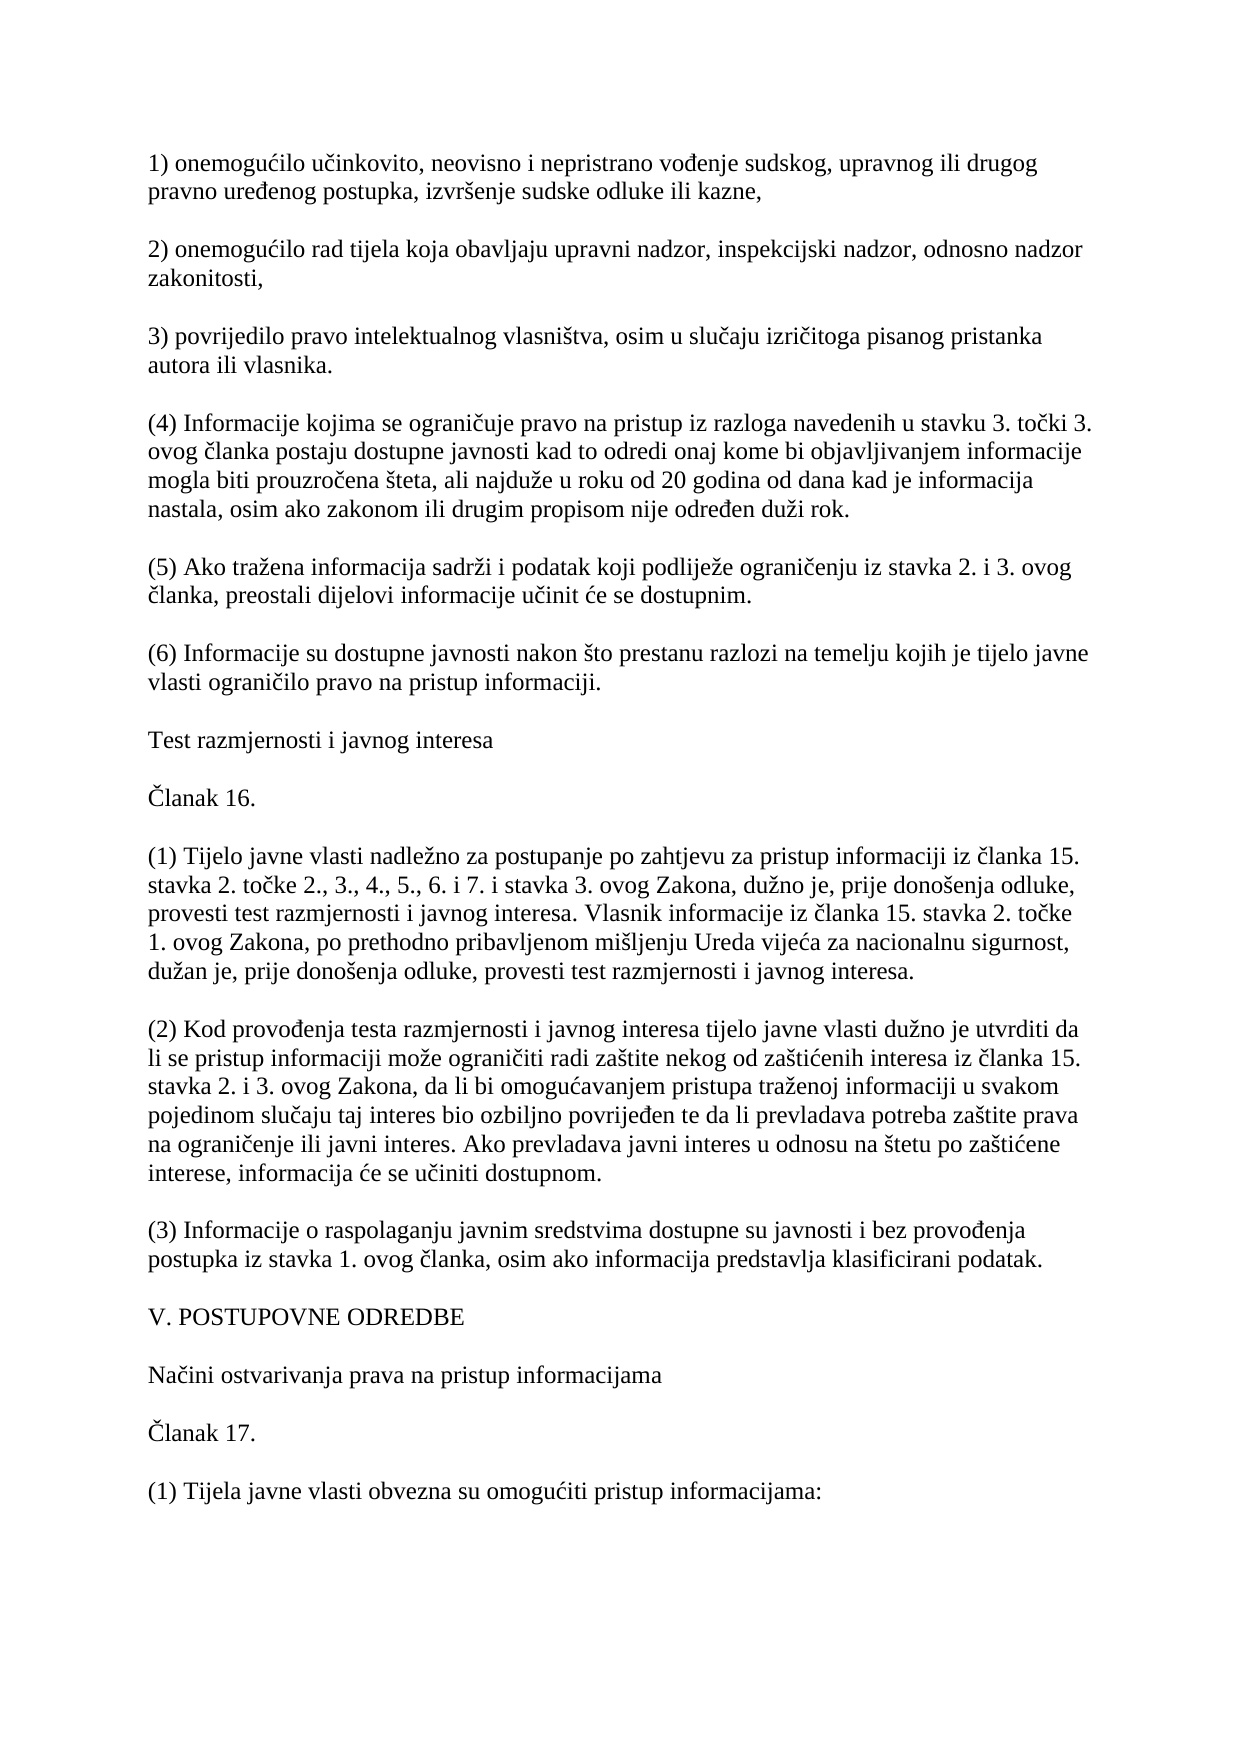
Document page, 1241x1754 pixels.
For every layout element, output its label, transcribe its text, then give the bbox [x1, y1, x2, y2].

text Načini ostvarivanja prava na pristup informacijama [148, 1360, 1093, 1389]
text (4) Informacije kojima se ograničuje pravo na pristup iz razloga navedenih u stavku 3. točki 3. ovog članka postaju dostupne javnosti kad to odredi onaj kome bi objavljivanjem informacije mogla biti prouzročena šteta, ali najduže u roku od 20 godina od dana kad je informacija nastala, osim ako zakonom ili drugim propisom nije određen duži rok. [148, 408, 1093, 523]
text 2) onemogućilo rad tijela koja obavljaju upravni nadzor, inspekcijski nadzor, odnosno nadzor zakonitosti, [148, 234, 1093, 292]
text (1) Tijelo javne vlasti nadležno za postupanje po zahtjevu za pristup informaciji iz članka 15. stavka 2. točke 2., 3., 4., 5., 6. i 7. i stavka 3. ovog Zakona, dužno je, prije donošenja odluke, provesti test razmjernosti i javnog interesa. Vlasnik informacije iz članka 15. stavka 2. točke 1. ovog Zakona, po prethodno pribavljenom mišljenju Ureda vijeća za nacionalnu sigurnost, dužan je, prije donošenja odluke, provesti test razmjernosti i javnog interesa. [148, 841, 1093, 985]
text V. POSTUPOVNE ODREDBE [148, 1302, 1093, 1331]
text 1) onemogućilo učinkovito, neovisno i nepristrano vođenje sudskog, upravnog ili drugog pravno uređenog postupka, izvršenje sudske odluke ili kazne, [148, 148, 1093, 205]
text Test razmjernosti i javnog interesa [148, 725, 1093, 754]
text (1) Tijela javne vlasti obvezna su omogućiti pristup informacijama: [148, 1476, 1093, 1505]
text (6) Informacije su dostupne javnosti nakon što prestanu razlozi na temelju kojih je tijelo javne vlasti ograničilo pravo na pristup informaciji. [148, 638, 1093, 696]
text Članak 17. [148, 1418, 1093, 1447]
text (5) Ako tražena informacija sadrži i podatak koji podliježe ograničenju iz stavka 2. i 3. ovog članka, preostali dijelovi informacije učinit će se dostupnim. [148, 552, 1093, 609]
text (2) Kod provođenja testa razmjernosti i javnog interesa tijelo javne vlasti dužno je utvrditi da li se pristup informaciji može ograničiti radi zaštite nekog od zaštićenih interesa iz članka 15. stavka 2. i 3. ovog Zakona, da li bi omogućavanjem pristupa traženoj informaciji u svakom pojedinom slučaju taj interes bio ozbiljno povrijeđen te da li prevladava potreba zaštite prava na ograničenje ili javni interes. Ako prevladava javni interes u odnosu na štetu po zaštićene interese, informacija će se učiniti dostupnom. [148, 1014, 1093, 1186]
text 3) povrijedilo pravo intelektualnog vlasništva, osim u slučaju izričitoga pisanog pristanka autora ili vlasnika. [148, 321, 1093, 378]
text Članak 16. [148, 783, 1093, 812]
text (3) Informacije o raspolaganju javnim sredstvima dostupne su javnosti i bez provođenja postupka iz stavka 1. ovog članka, osim ako informacija predstavlja klasificirani podatak. [148, 1216, 1093, 1273]
